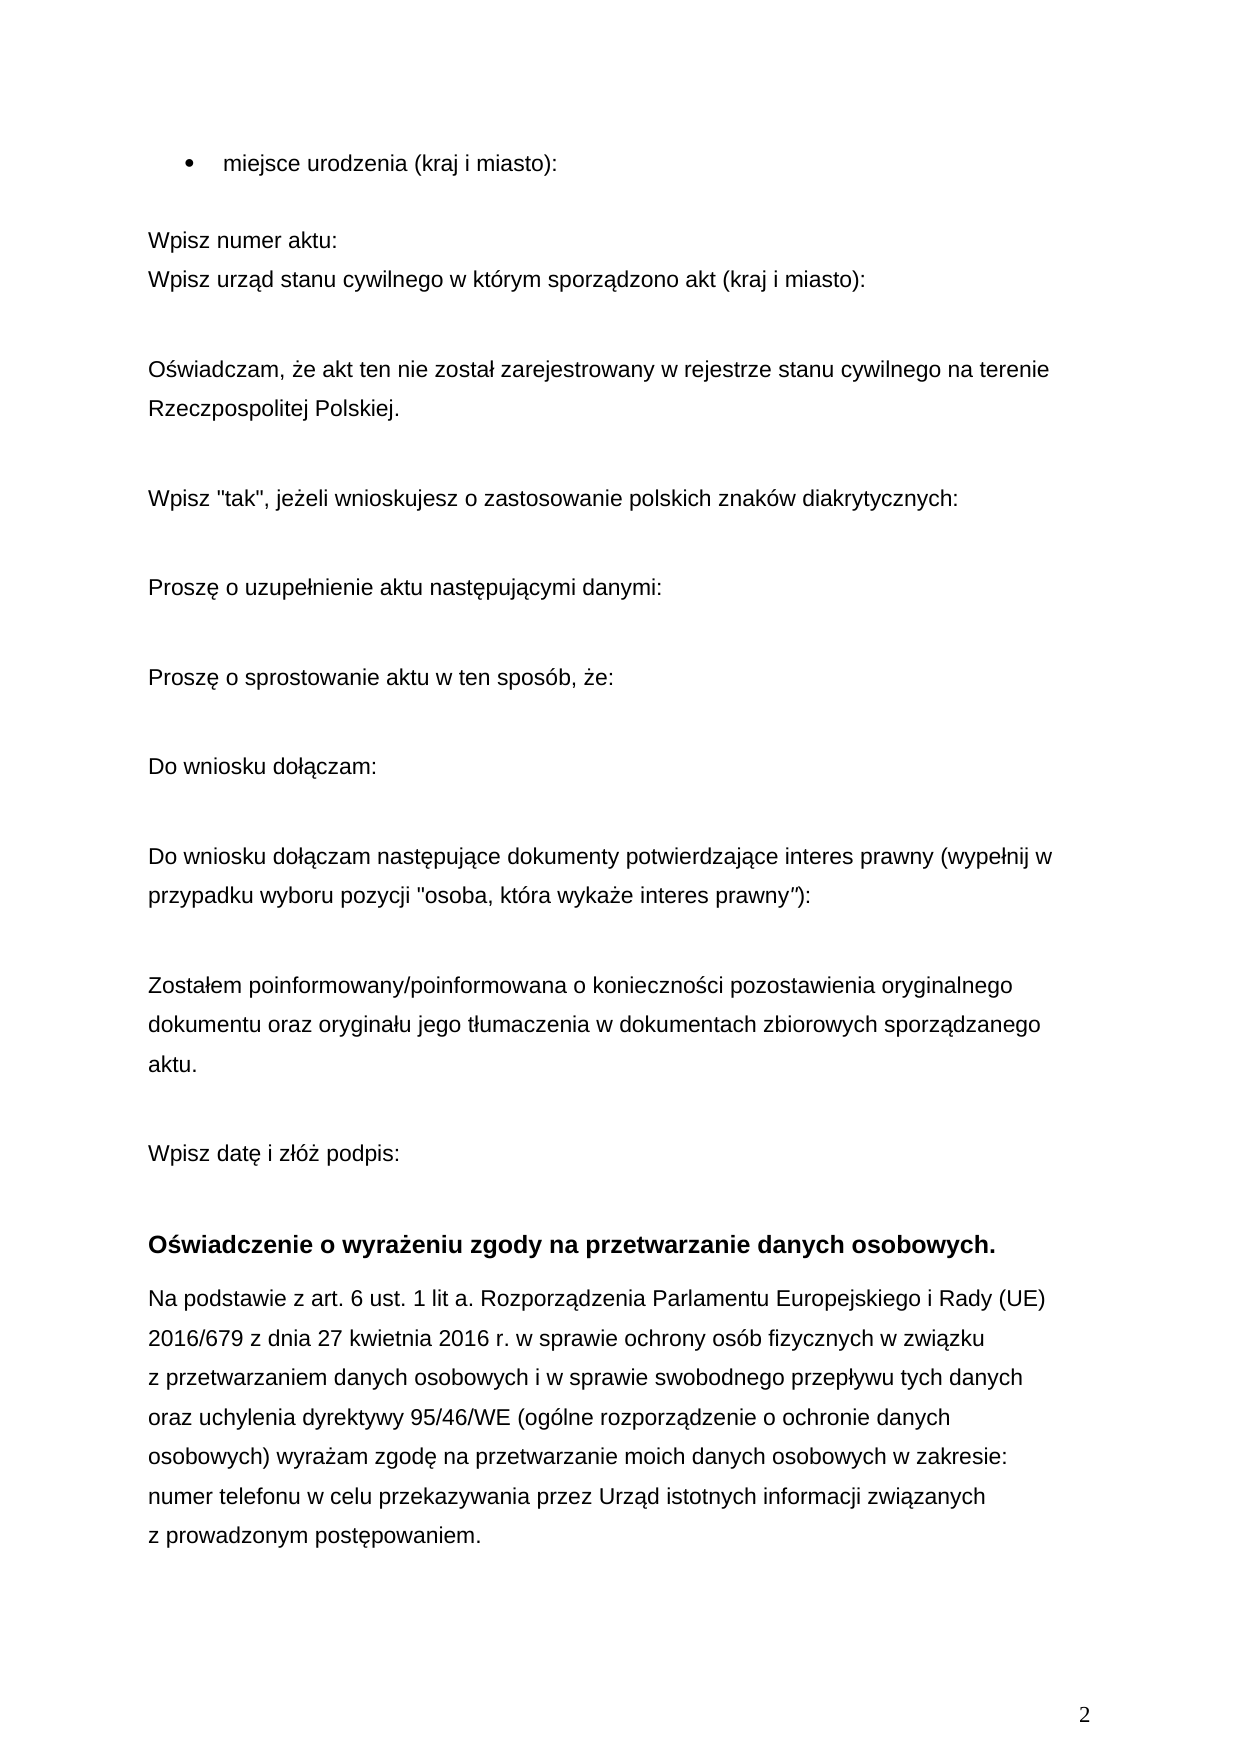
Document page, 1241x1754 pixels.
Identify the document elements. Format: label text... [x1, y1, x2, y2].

text Proszę o sprostowanie aktu w ten sposób, że: [148, 664, 1090, 690]
text Oświadczam, że akt ten nie został zarejestrowany w rejestrze stanu cywilnego na terenie Rzeczpospolitej Polskiej. [148, 356, 1090, 422]
text Proszę o uzupełnienie aktu następującymi danymi: [148, 574, 1090, 601]
text Do wniosku dołączam: [148, 753, 1090, 780]
subtitle Oświadczenie o wyrażeniu zgody na przetwarzanie danych osobowych. [148, 1230, 1090, 1258]
text Wpisz numer aktu: [148, 227, 1090, 253]
text Wpisz "tak", jeżeli wnioskujesz o zastosowanie polskich znaków diakrytycznych: [148, 485, 1090, 511]
text Do wniosku dołączam następujące dokumenty potwierdzające interes prawny (wypełnij w przypadku wyboru pozycji "osoba, która wykaże interes prawny"): [148, 843, 1090, 909]
text Wpisz urząd stanu cywilnego w którym sporządzono akt (kraj i miasto): [148, 266, 1090, 293]
text Zostałem poinformowany/poinformowana o konieczności pozostawienia oryginalnego dokumentu oraz oryginału jego tłumaczenia w dokumentach zbiorowych sporządzanego aktu. [148, 972, 1090, 1077]
list miejsce urodzenia (kraj i miasto): [185, 150, 1090, 176]
text Wpisz datę i złóż podpis: [148, 1140, 1090, 1167]
text Na podstawie z art. 6 ust. 1 lit a. Rozporządzenia Parlamentu Europejskiego i Rady (UE) 2016/679 z dnia 27 kwietnia 2016 r. w sprawie ochrony osób fizycznych w związku z przetwarzaniem danych osobowych i w sprawie swobodnego przepływu tych danych oraz uchylenia dyrektywy 95/46/WE (ogólne rozporządzenie o ochronie danych osobowych) wyrażam zgodę na przetwarzanie moich danych osobowych w zakresie: numer telefonu w celu przekazywania przez Urząd istotnych informacji związanych z prowadzonym postępowaniem. [148, 1285, 1055, 1548]
